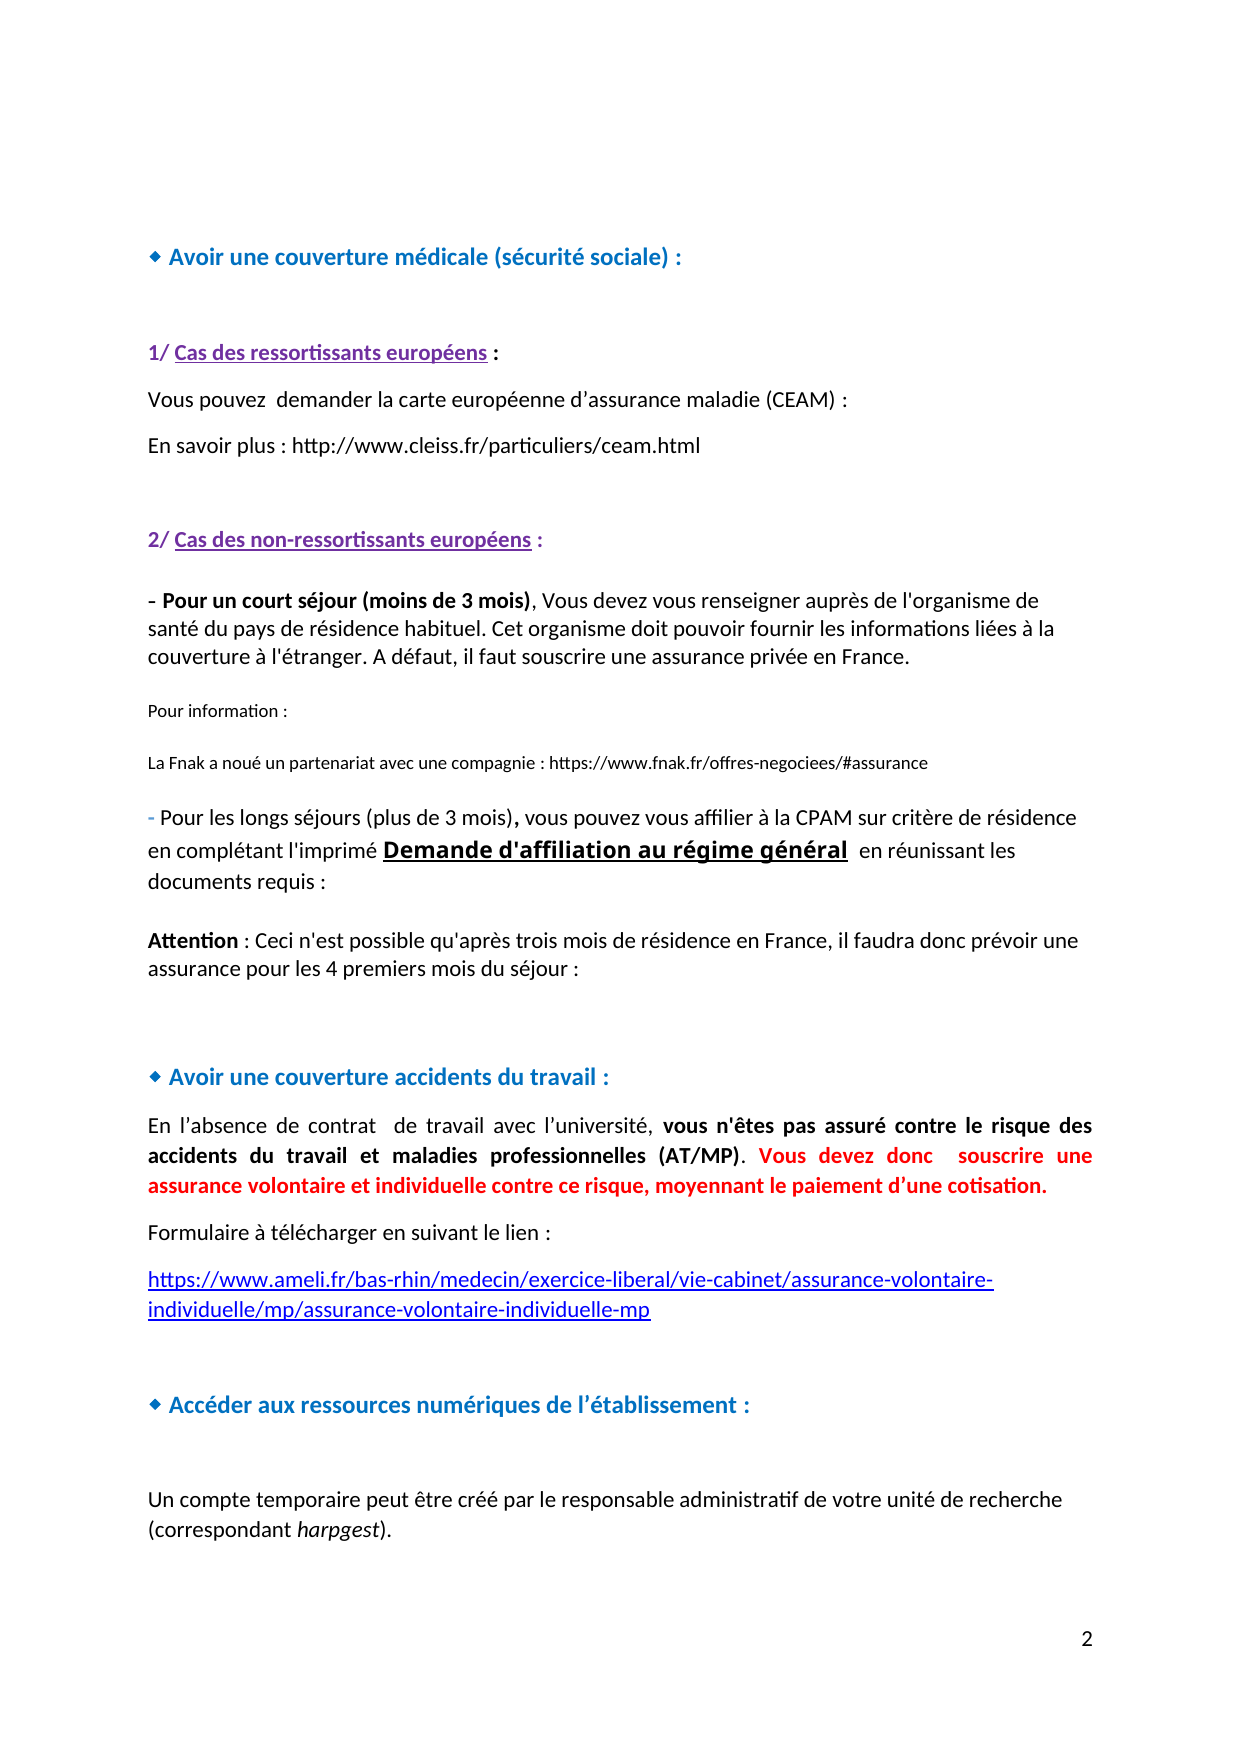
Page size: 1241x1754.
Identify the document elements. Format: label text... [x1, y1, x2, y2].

text 1/ Cas des ressortissants européens : [148, 338, 1093, 366]
text - Pour un court séjour (moins de 3 mois), Vous devez vous renseigner auprès de l'organisme de santé du pays de résidence habituel. Cet organisme doit pouvoir fournir les informations liées à la couverture à l'étranger. A défaut, il faut souscrire une assurance privée en France. [148, 585, 1093, 670]
text Pour information : [148, 699, 1093, 722]
text Accéder aux ressources numériques de l’établissement : [148, 1389, 1093, 1419]
text En l’absence de contrat de travail avec l’université, vous n'êtes pas assuré contre le risque des accidents du travail et maladies professionnelles (AT/MP). Vous devez donc souscrire une assurance volontaire et individuelle contre ce risque, moyennant le paiement d’une cotisation. [148, 1111, 1093, 1199]
text Attention : Ceci n'est possible qu'après trois mois de résidence en France, il faudra donc prévoir une assurance pour les 4 premiers mois du séjour : [148, 926, 1093, 982]
text Formulaire à télécharger en suivant le lien : [148, 1218, 1093, 1246]
text La Fnak a noué un partenariat avec une compagnie : https://www.fnak.fr/offres-negociees/#assurance [148, 751, 1093, 774]
subtitle - Pour les longs séjours (plus de 3 mois), vous pouvez vous affilier à la CPAM sur critère de résidence en complétant l'imprimé Demande d'affiliation au régime général en réunissant les documents requis : [148, 803, 1093, 895]
text https://www.ameli.fr/bas-rhin/medecin/exercice-liberal/vie-cabinet/assurance-volontaire-individuelle/mp/assurance-volontaire-individuelle-mp [148, 1265, 1093, 1323]
text 2/ Cas des non-ressortissants européens : [148, 525, 1093, 553]
text Vous pouvez demander la carte européenne d’assurance maladie (CEAM) : [148, 385, 1093, 413]
text Avoir une couverture accidents du travail : [148, 1061, 1093, 1092]
text Avoir une couverture médicale (sécurité sociale) : [148, 241, 1093, 272]
text En savoir plus : http://www.cleiss.fr/particuliers/ceam.html [148, 432, 1093, 459]
text Un compte temporaire peut être créé par le responsable administratif de votre unité de recherche (correspondant harpgest). [148, 1485, 1093, 1544]
